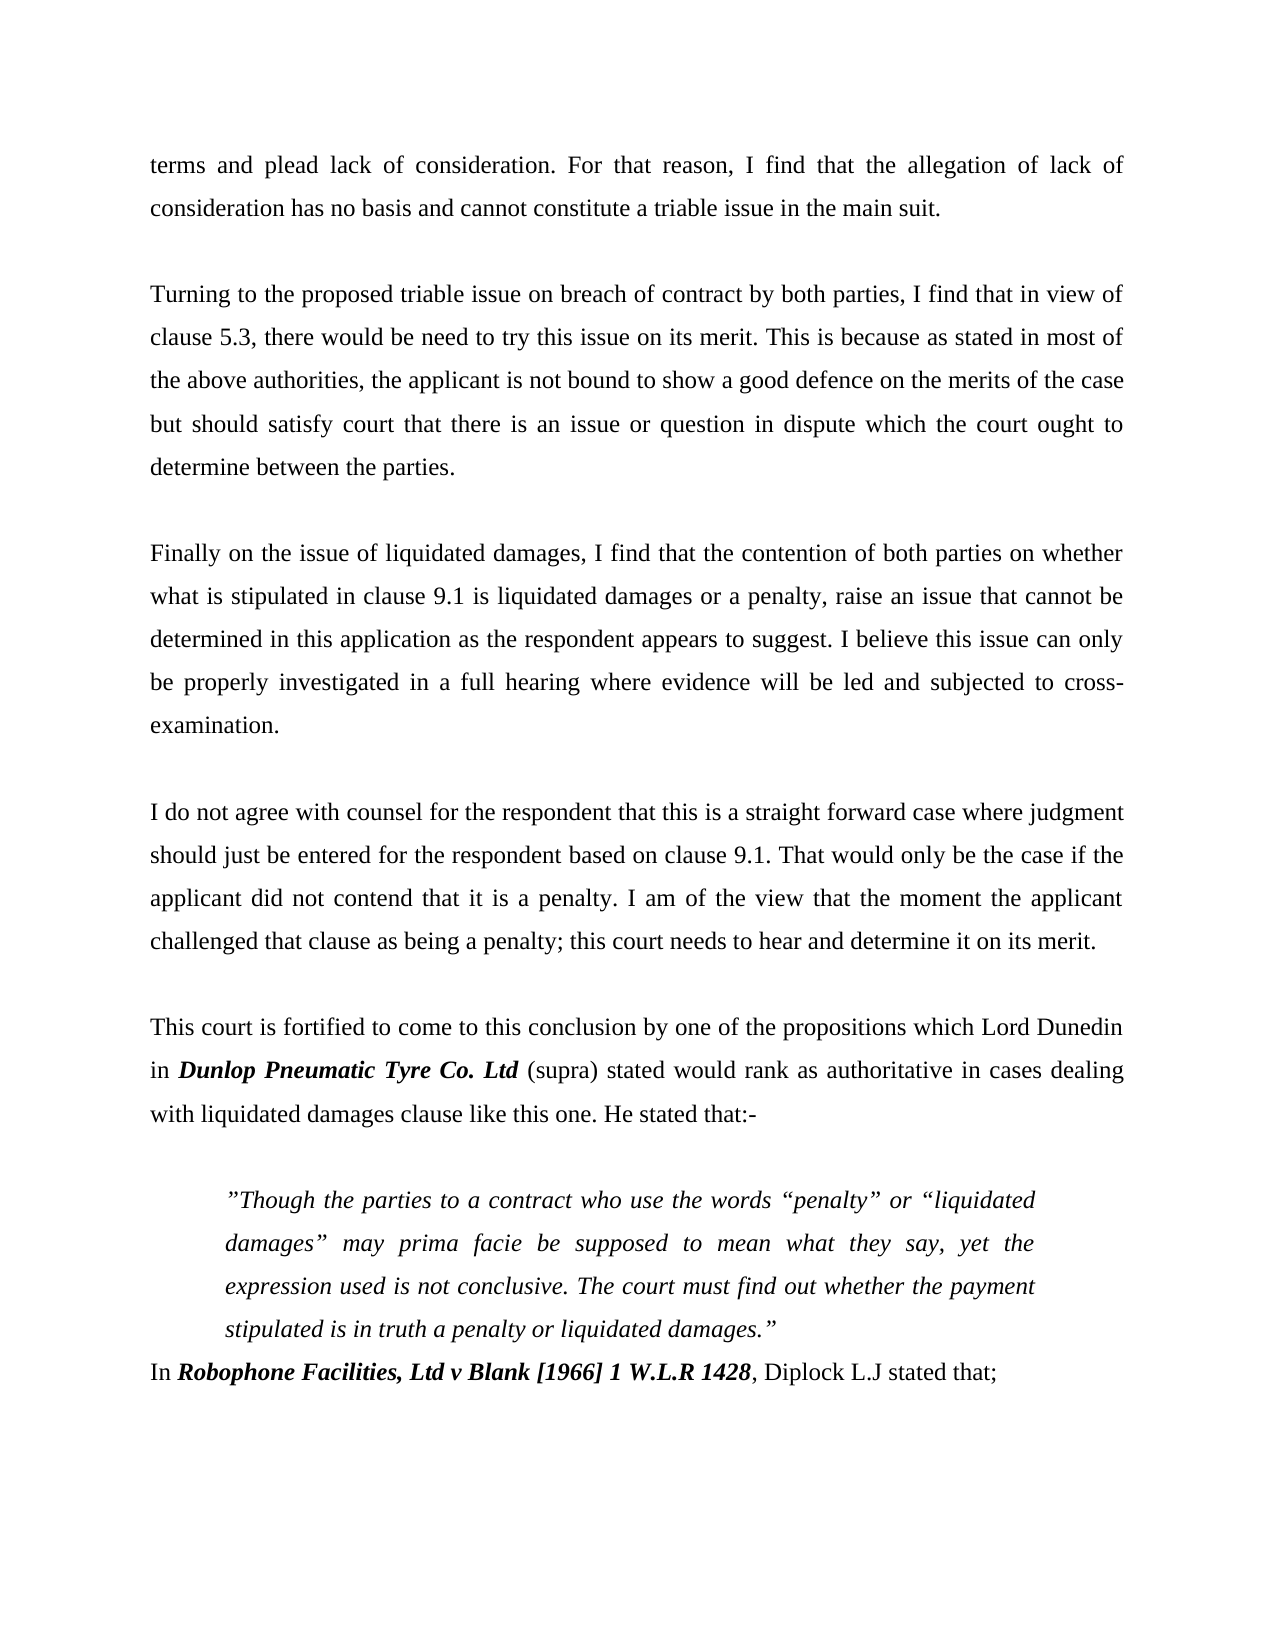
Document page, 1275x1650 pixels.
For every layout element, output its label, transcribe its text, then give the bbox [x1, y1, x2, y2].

text Finally on the issue of liquidated damages, I find that the contention of both parties on whether what is stipulated in clause 9.1 is liquidated damages or a penalty, raise an issue that cannot be determined in this application as the respondent appears to suggest. I believe this issue can only be properly investigated in a full hearing where evidence will be led and subjected to cross-examination. [150, 538, 1125, 739]
text I do not agree with counsel for the respondent that this is a straight forward case where judgment should just be entered for the respondent based on clause 9.1. That would only be the case if the applicant did not contend that it is a penalty. I am of the view that the moment the applicant challenged that clause as being a penalty; this court needs to hear and determine it on its merit. [150, 797, 1125, 955]
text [150, 150, 1125, 222]
text Turning to the proposed triable issue on breach of contract by both parties, I find that in view of clause 5.3, there would be need to try this issue on its merit. This is because as stated in most of the above authorities, the applicant is not bound to show a good defence on the merits of the case but should satisfy court that there is an issue or question in dispute which the court ought to determine between the parties. [150, 279, 1125, 481]
text ”Though the parties to a contract who use the words “penalty” or “liquidated damages” may prima facie be supposed to mean what they say, yet the expression used is not conclusive. The court must find out whether the payment stipulated is in truth a penalty or liquidated damages.” [225, 1185, 1036, 1343]
text This court is fortified to come to this conclusion by one of the propositions which Lord Dunedin in Dunlop Pneumatic Tyre Co. Ltd (supra) stated would rank as authoritative in cases dealing with liquidated damages clause like this one. He stated that:- [150, 1012, 1125, 1127]
text In Robophone Facilities, Ltd v Blank [1966] 1 W.L.R 1428, Diplock L.J stated that; [150, 1357, 1125, 1386]
